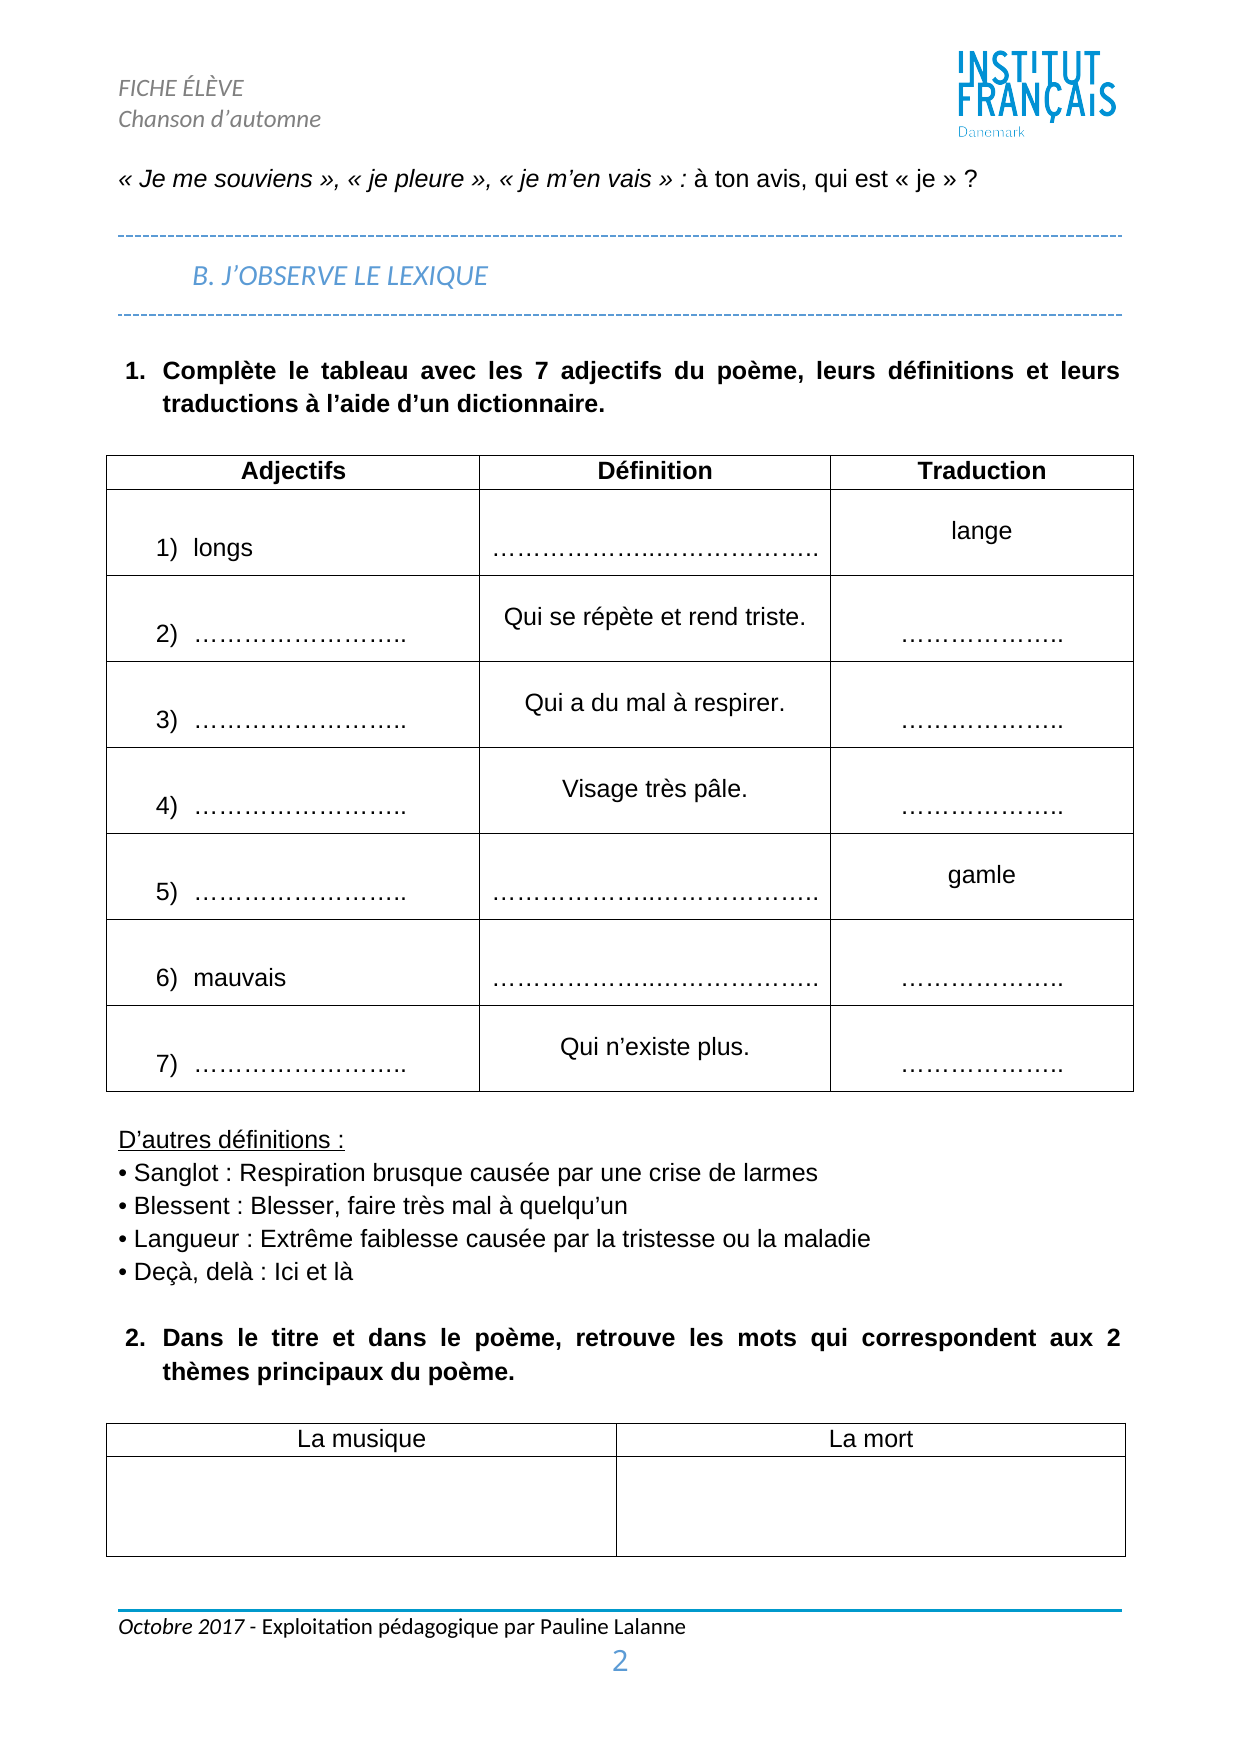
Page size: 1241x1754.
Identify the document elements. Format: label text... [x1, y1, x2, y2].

table_cell ……………….. [831, 748, 1133, 833]
table_cell lange [831, 490, 1133, 575]
table_cell …………………….. [107, 576, 479, 661]
list J’OBSERVE LE LEXIQUE [118, 234, 1122, 316]
text • Deçà, delà : Ici et là [118, 1257, 1122, 1286]
table_cell [107, 1457, 616, 1556]
table_cell …………………….. [107, 1006, 479, 1091]
table_cell ……………….. [831, 920, 1133, 1005]
table_cell …………………….. [107, 662, 479, 747]
text • Langueur : Extrême faiblesse causée par la tristesse ou la maladie [118, 1224, 1122, 1253]
table_header Adjectifs [107, 456, 479, 489]
text • Blessent : Blesser, faire très mal à quelqu’un [118, 1191, 1122, 1220]
table_header La mort [617, 1424, 1125, 1456]
table_header Traduction [831, 456, 1133, 489]
list Complète le tableau avec les 7 adjectifs du poème, leurs définitions et leurs traductions à l’aide d’un dictionnaire. [125, 356, 1122, 418]
table_cell ………………..……………….. [480, 490, 830, 575]
table_cell ……………….. [831, 1006, 1133, 1091]
table_cell Qui se répète et rend triste. [480, 576, 830, 661]
text « Je me souviens », « je pleure », « je m’en vais » : à ton avis, qui est « je » ? [118, 164, 1122, 193]
table_cell Qui n’existe plus. [480, 1006, 830, 1091]
picture [928, 28, 1146, 154]
table_cell …………………….. [107, 748, 479, 833]
table_cell gamle [831, 834, 1133, 919]
table_cell longs [107, 490, 479, 575]
table_cell ………………..……………….. [480, 834, 830, 919]
table_cell …………………….. [107, 834, 479, 919]
list Dans le titre et dans le poème, retrouve les mots qui correspondent aux 2 thèmes principaux du poème. [125, 1323, 1122, 1385]
table_cell Qui a du mal à respirer. [480, 662, 830, 747]
table_cell mauvais [107, 920, 479, 1005]
table_cell ………………..……………….. [480, 920, 830, 1005]
table_header La musique [107, 1424, 616, 1456]
table_cell [617, 1457, 1125, 1556]
table_header Définition [480, 456, 830, 489]
table_cell Visage très pâle. [480, 748, 830, 833]
text D’autres définitions : [118, 1125, 1122, 1154]
table_cell ……………….. [831, 662, 1133, 747]
table_cell ……………….. [831, 576, 1133, 661]
text • Sanglot : Respiration brusque causée par une crise de larmes [118, 1158, 1122, 1187]
